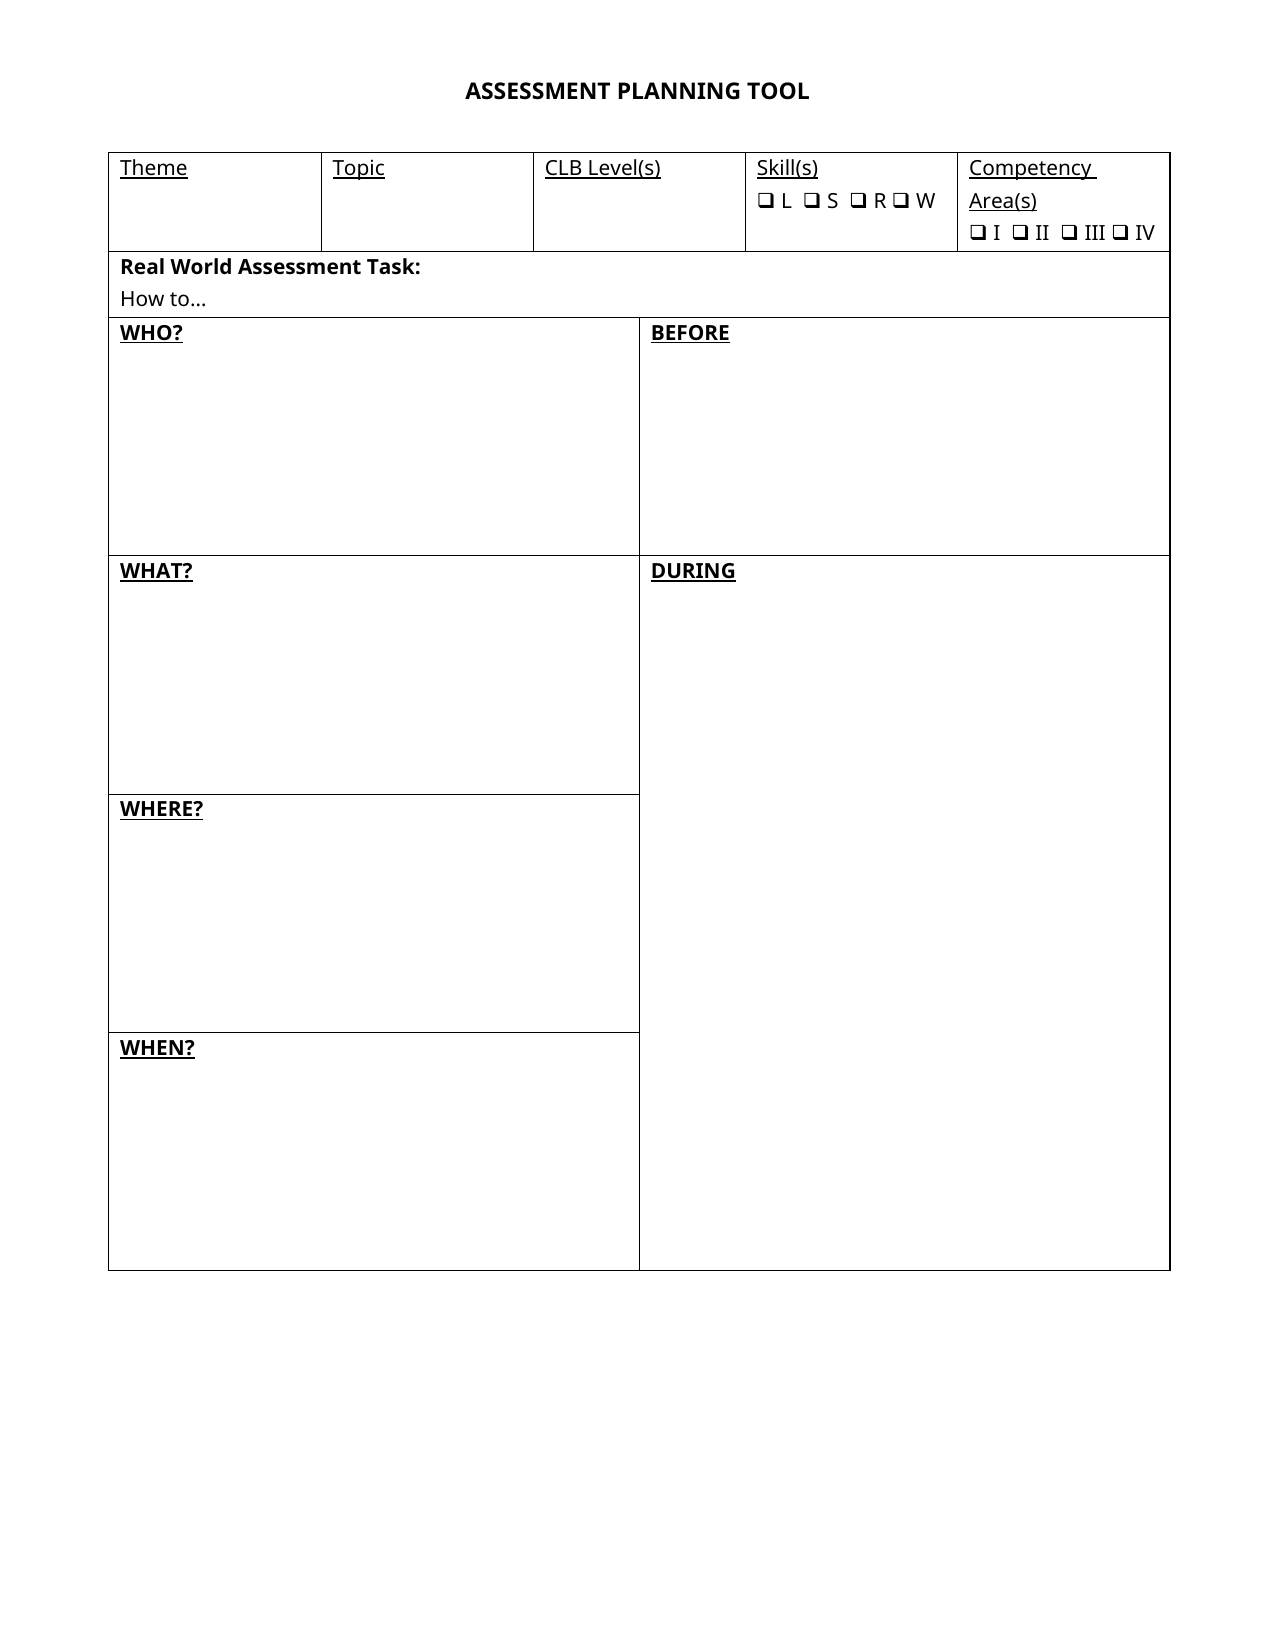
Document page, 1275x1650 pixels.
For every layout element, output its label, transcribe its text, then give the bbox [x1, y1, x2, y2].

table_cell WHAT? [109, 556, 639, 793]
table_header Skill(s) L S R W [746, 153, 957, 251]
table_cell Real World Assessment Task: How to… [109, 252, 1169, 317]
table_cell WHERE? [109, 795, 639, 1032]
table_header CLB Level(s) [534, 153, 745, 251]
table_header Theme [109, 153, 321, 251]
table_cell WHEN? [109, 1033, 639, 1270]
table_header Competency Area(s) I II III IV [958, 153, 1169, 251]
table_cell DURING [640, 556, 1169, 1270]
table_cell BEFORE [640, 318, 1169, 555]
table_cell WHO? [109, 318, 639, 555]
table_header Topic [322, 153, 533, 251]
